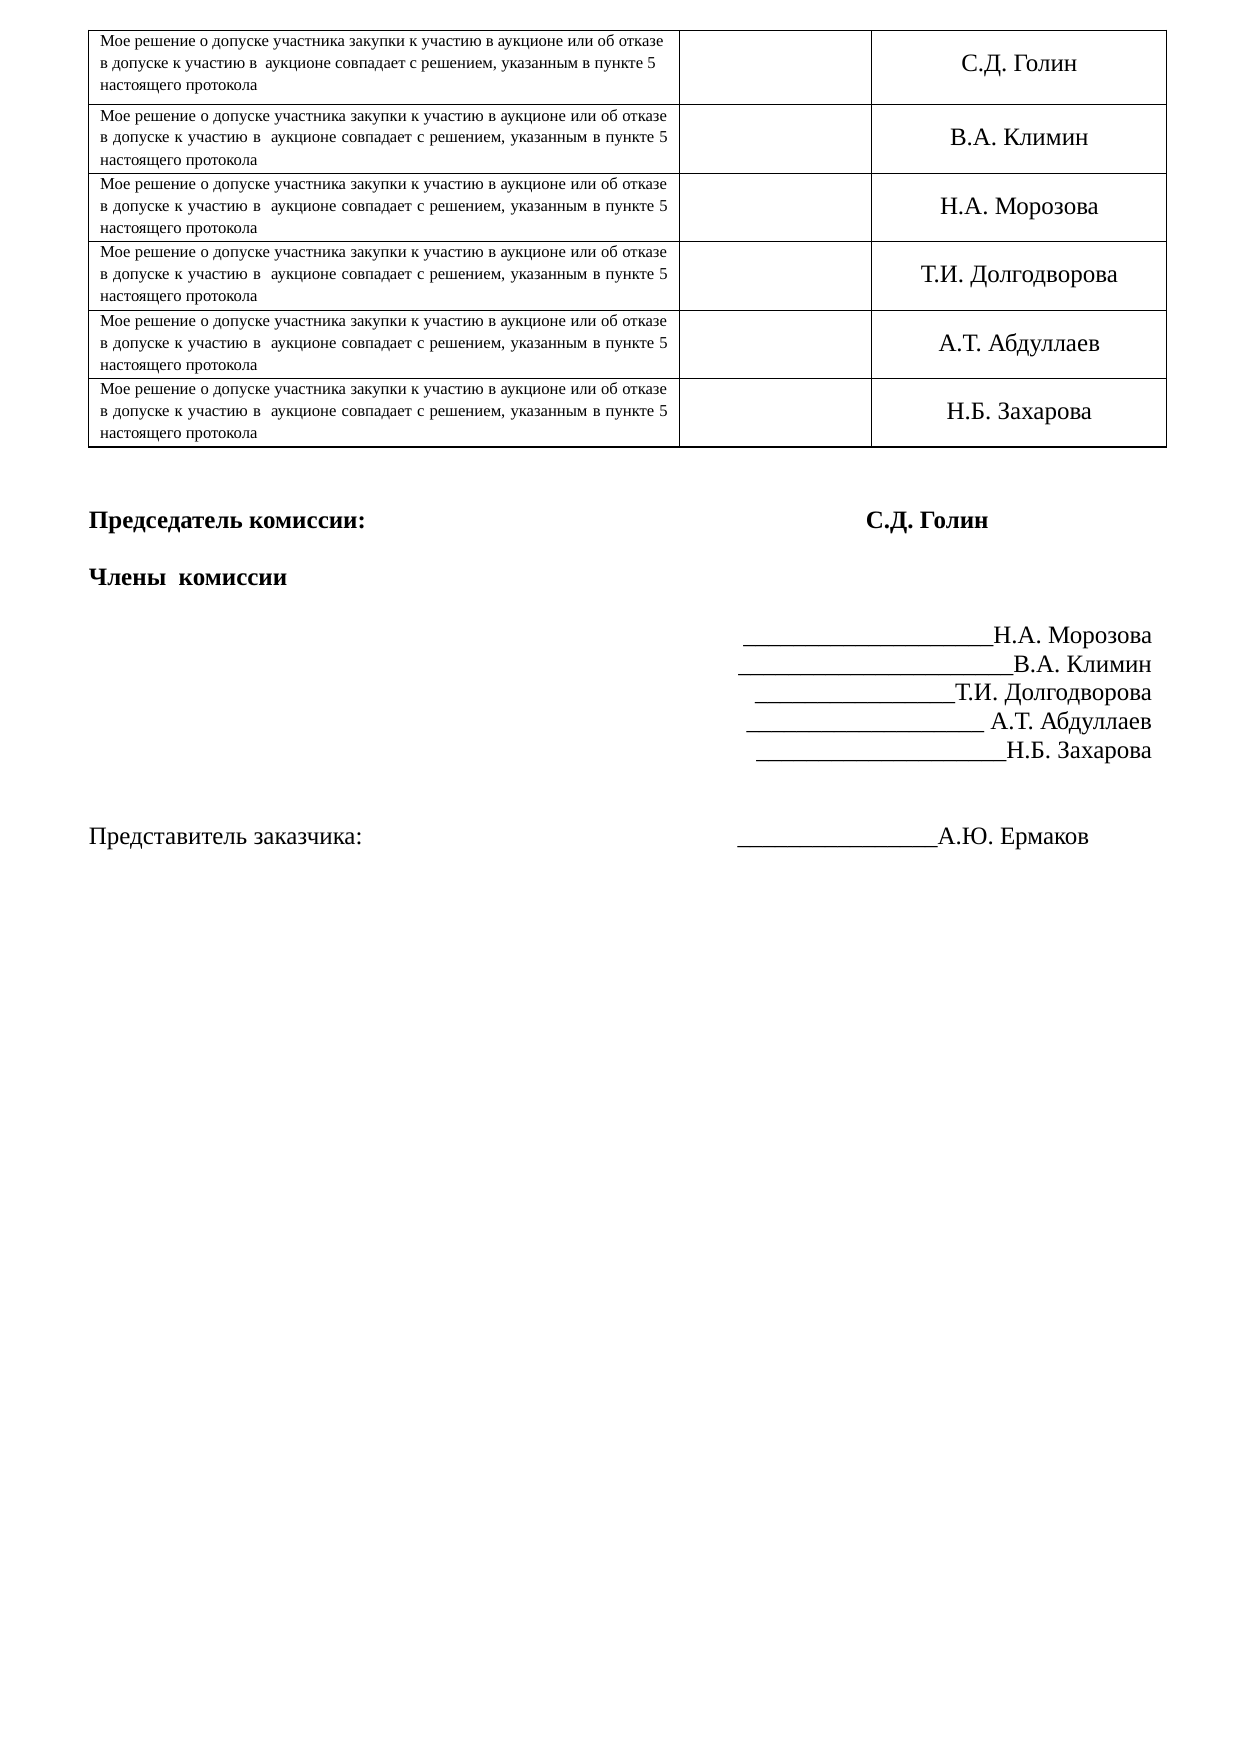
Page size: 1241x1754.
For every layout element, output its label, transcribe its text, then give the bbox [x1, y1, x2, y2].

table_cell [680, 105, 871, 173]
table_cell Мое решение о допуске участника закупки к участию в аукционе или об отказе в допуске к участию в аукционе совпадает с решением, указанным в пункте 5 настоящего протокола [89, 174, 679, 241]
table_cell С.Д. Голин [872, 31, 1166, 104]
table_cell [680, 379, 871, 446]
table_cell [680, 31, 871, 104]
table_cell Мое решение о допуске участника закупки к участию в аукционе или об отказе в допуске к участию в аукционе совпадает с решением, указанным в пункте 5 настоящего протокола [89, 311, 679, 378]
text Члены комиссии [89, 562, 1152, 591]
table_cell [680, 174, 871, 241]
table_cell Мое решение о допуске участника закупки к участию в аукционе или об отказе в допуске к участию в аукционе совпадает с решением, указанным в пункте 5 настоящего протокола [89, 379, 679, 446]
table_cell Н.А. Морозова [872, 174, 1166, 241]
table_cell [680, 242, 871, 309]
text ________________Т.И. Долгодворова [89, 677, 1152, 706]
table_cell Мое решение о допуске участника закупки к участию в аукционе или об отказе в допуске к участию в аукционе совпадает с решением, указанным в пункте 5 настоящего протокола [89, 31, 679, 104]
table_cell [680, 311, 871, 378]
text Председатель комиссии: С.Д. Голин [89, 505, 1152, 534]
text ____________________Н.А. Морозова [89, 620, 1152, 649]
text ___________________ А.Т. Абдуллаев [89, 706, 1152, 735]
table_cell Мое решение о допуске участника закупки к участию в аукционе или об отказе в допуске к участию в аукционе совпадает с решением, указанным в пункте 5 настоящего протокола [89, 105, 679, 173]
table_cell А.Т. Абдуллаев [872, 311, 1166, 378]
table_cell Т.И. Долгодворова [872, 242, 1166, 309]
table_cell Н.Б. Захарова [872, 379, 1166, 446]
table_cell Мое решение о допуске участника закупки к участию в аукционе или об отказе в допуске к участию в аукционе совпадает с решением, указанным в пункте 5 настоящего протокола [89, 242, 679, 309]
table_cell В.А. Климин [872, 105, 1166, 173]
text ____________________Н.Б. Захарова [89, 735, 1152, 764]
text Представитель заказчика: ________________А.Ю. Ермаков [89, 821, 1152, 850]
text ______________________В.А. Климин [89, 649, 1152, 677]
